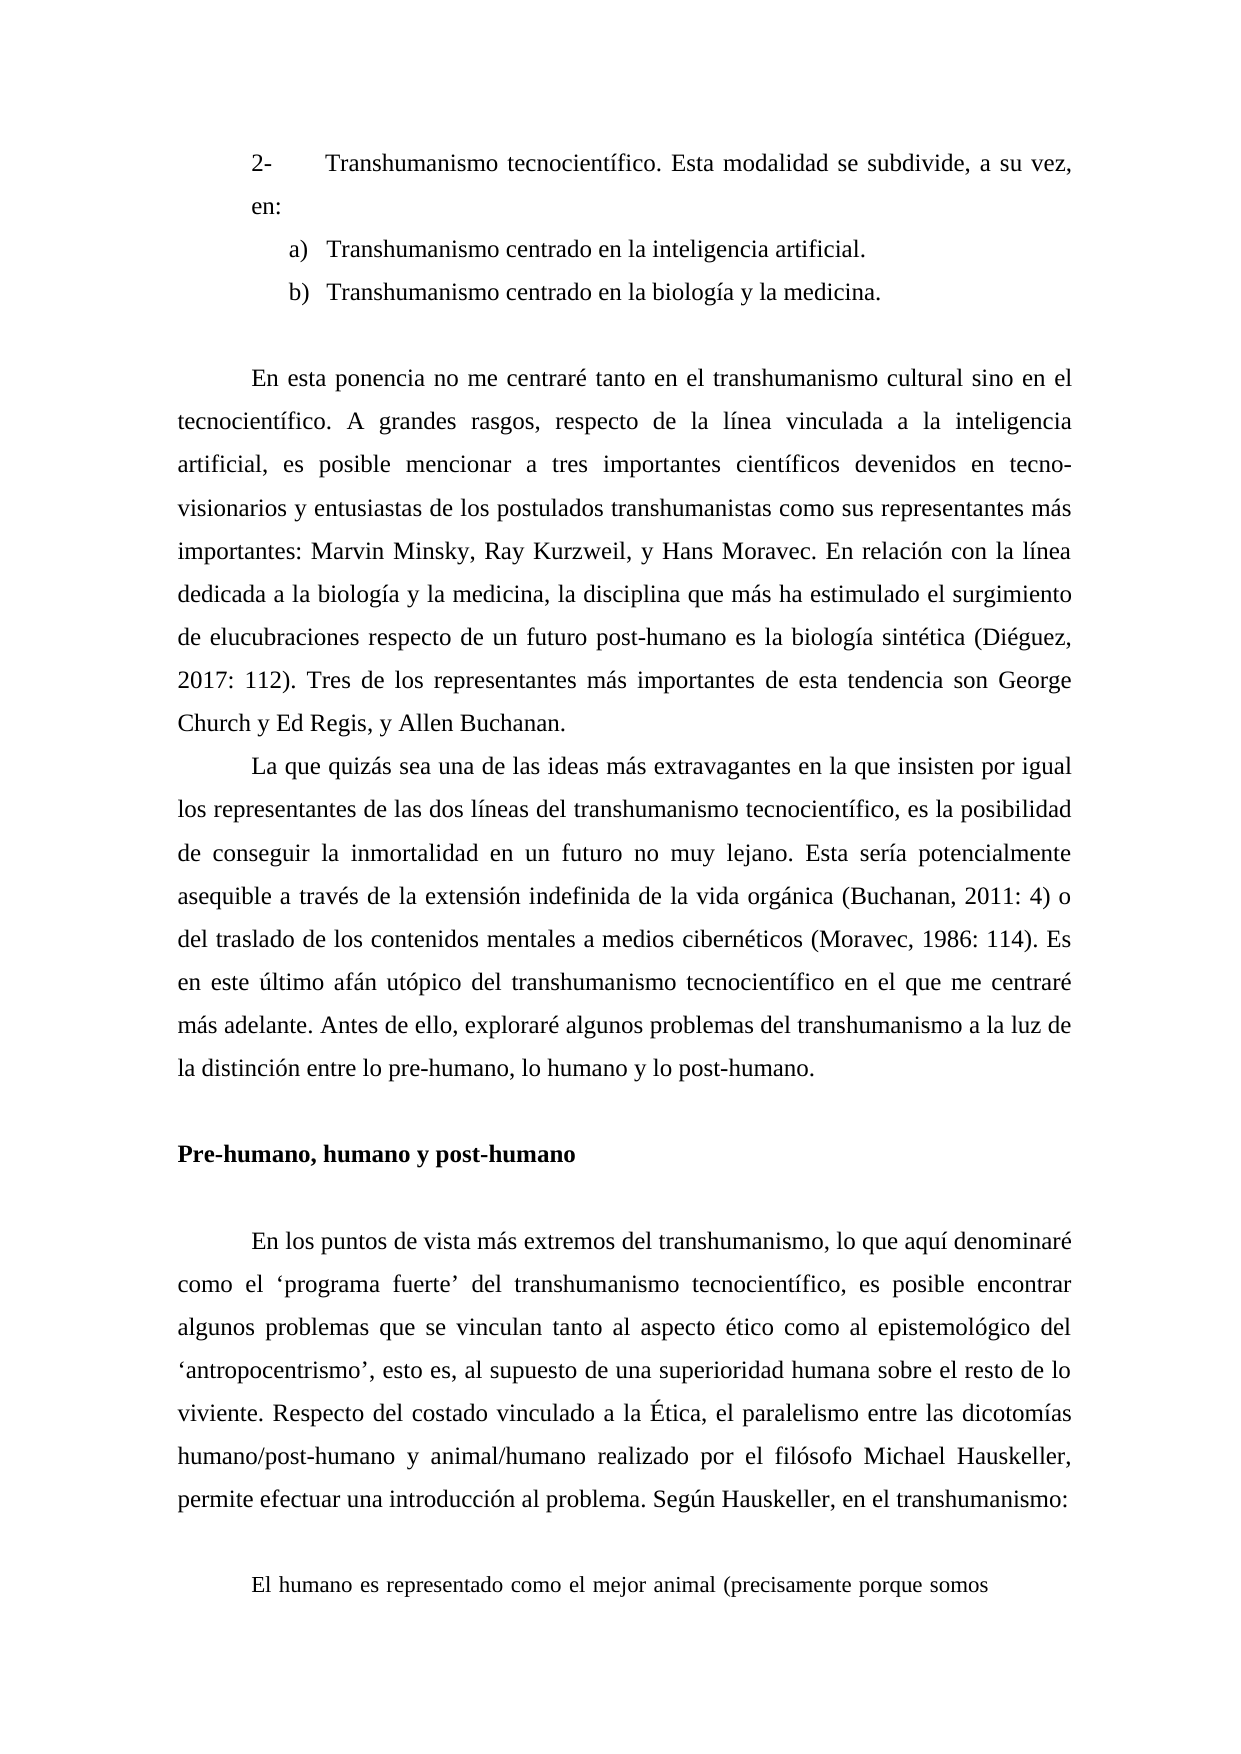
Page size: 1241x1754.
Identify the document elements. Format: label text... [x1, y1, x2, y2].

text Pre-humano, humano y post-humano [177, 1139, 1073, 1168]
text En los puntos de vista más extremos del transhumanismo, lo que aquí denominaré como el ‘programa fuerte’ del transhumanismo tecnocientífico, es posible encontrar algunos problemas que se vinculan tanto al aspecto ético como al epistemológico del ‘antropocentrismo’, esto es, al supuesto de una superioridad humana sobre el resto de lo viviente. Respecto del costado vinculado a la Ética, el paralelismo entre las dicotomías humano/post-humano y animal/humano realizado por el filósofo Michael Hauskeller, permite efectuar una introducción al problema. Según Hauskeller, en el transhumanismo: [177, 1226, 1073, 1513]
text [251, 1571, 989, 1597]
text La que quizás sea una de las ideas más extravagantes en la que insisten por igual los representantes de las dos líneas del transhumanismo tecnocientífico, es la posibilidad de conseguir la inmortalidad en un futuro no muy lejano. Esta sería potencialmente asequible a través de la extensión indefinida de la vida orgánica (Buchanan, 2011: 4) o del traslado de los contenidos mentales a medios cibernéticos (Moravec, 1986: 114). Es en este último afán utópico del transhumanismo tecnocientífico en el que me centraré más adelante. Antes de ello, exploraré algunos problemas del transhumanismo a la luz de la distinción entre lo pre-humano, lo humano y lo post-humano. [177, 751, 1073, 1082]
text 2- Transhumanismo tecnocientífico. Esta modalidad se subdivide, a su vez, en: [251, 148, 1073, 219]
list Transhumanismo centrado en la inteligencia artificial. [288, 234, 1073, 263]
text En esta ponencia no me centraré tanto en el transhumanismo cultural sino en el tecnocientífico. A grandes rasgos, respecto de la línea vinculada a la inteligencia artificial, es posible mencionar a tres importantes científicos devenidos en tecno-visionarios y entusiastas de los postulados transhumanistas como sus representantes más importantes: Marvin Minsky, Ray Kurzweil, y Hans Moravec. En relación con la línea dedicada a la biología y la medicina, la disciplina que más ha estimulado el surgimiento de elucubraciones respecto de un futuro post-humano es la biología sintética (Diéguez, 2017: 112). Tres de los representantes más importantes de esta tendencia son George Church y Ed Regis, y Allen Buchanan. [177, 363, 1073, 737]
list Transhumanismo centrado en la biología y la medicina. [288, 277, 1073, 306]
